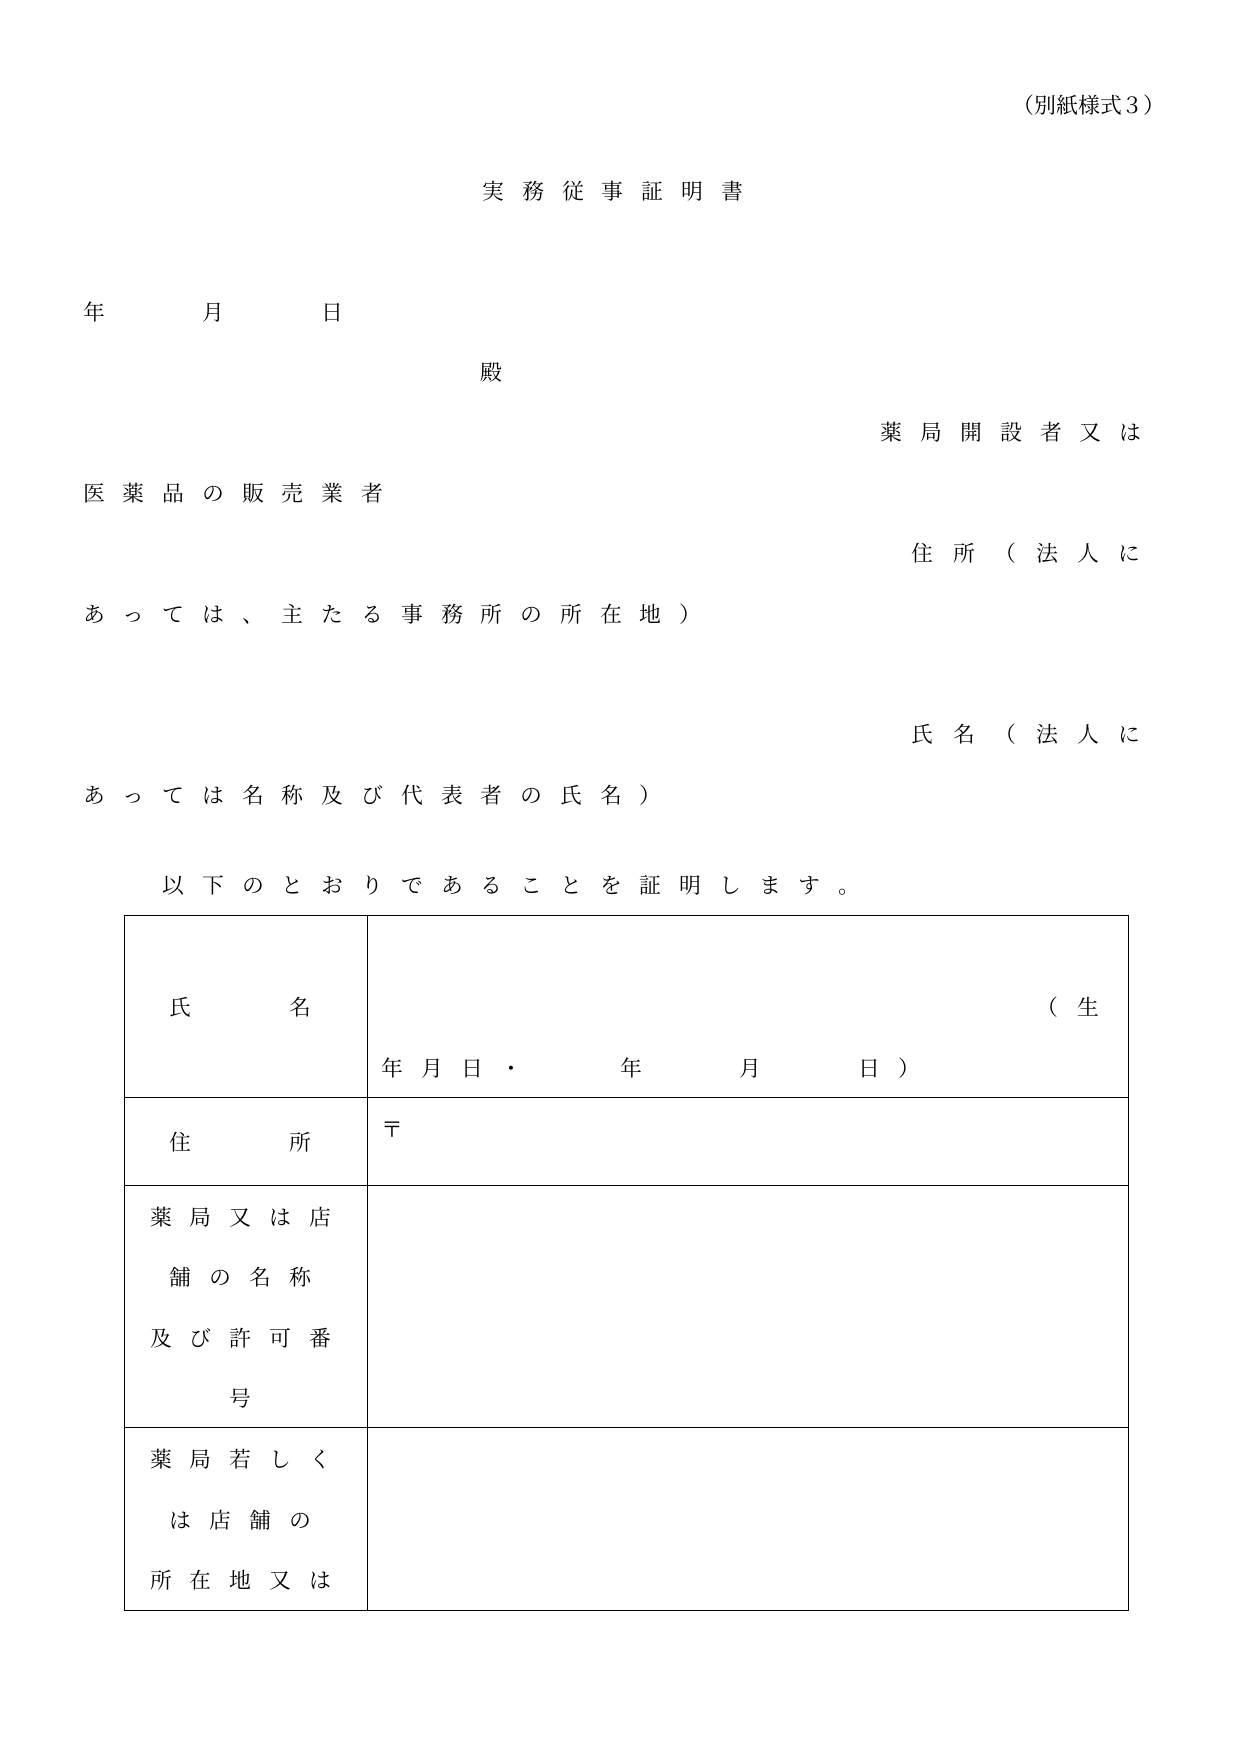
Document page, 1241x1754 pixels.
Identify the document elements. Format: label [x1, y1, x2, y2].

table_header [72, 129, 1170, 1668]
